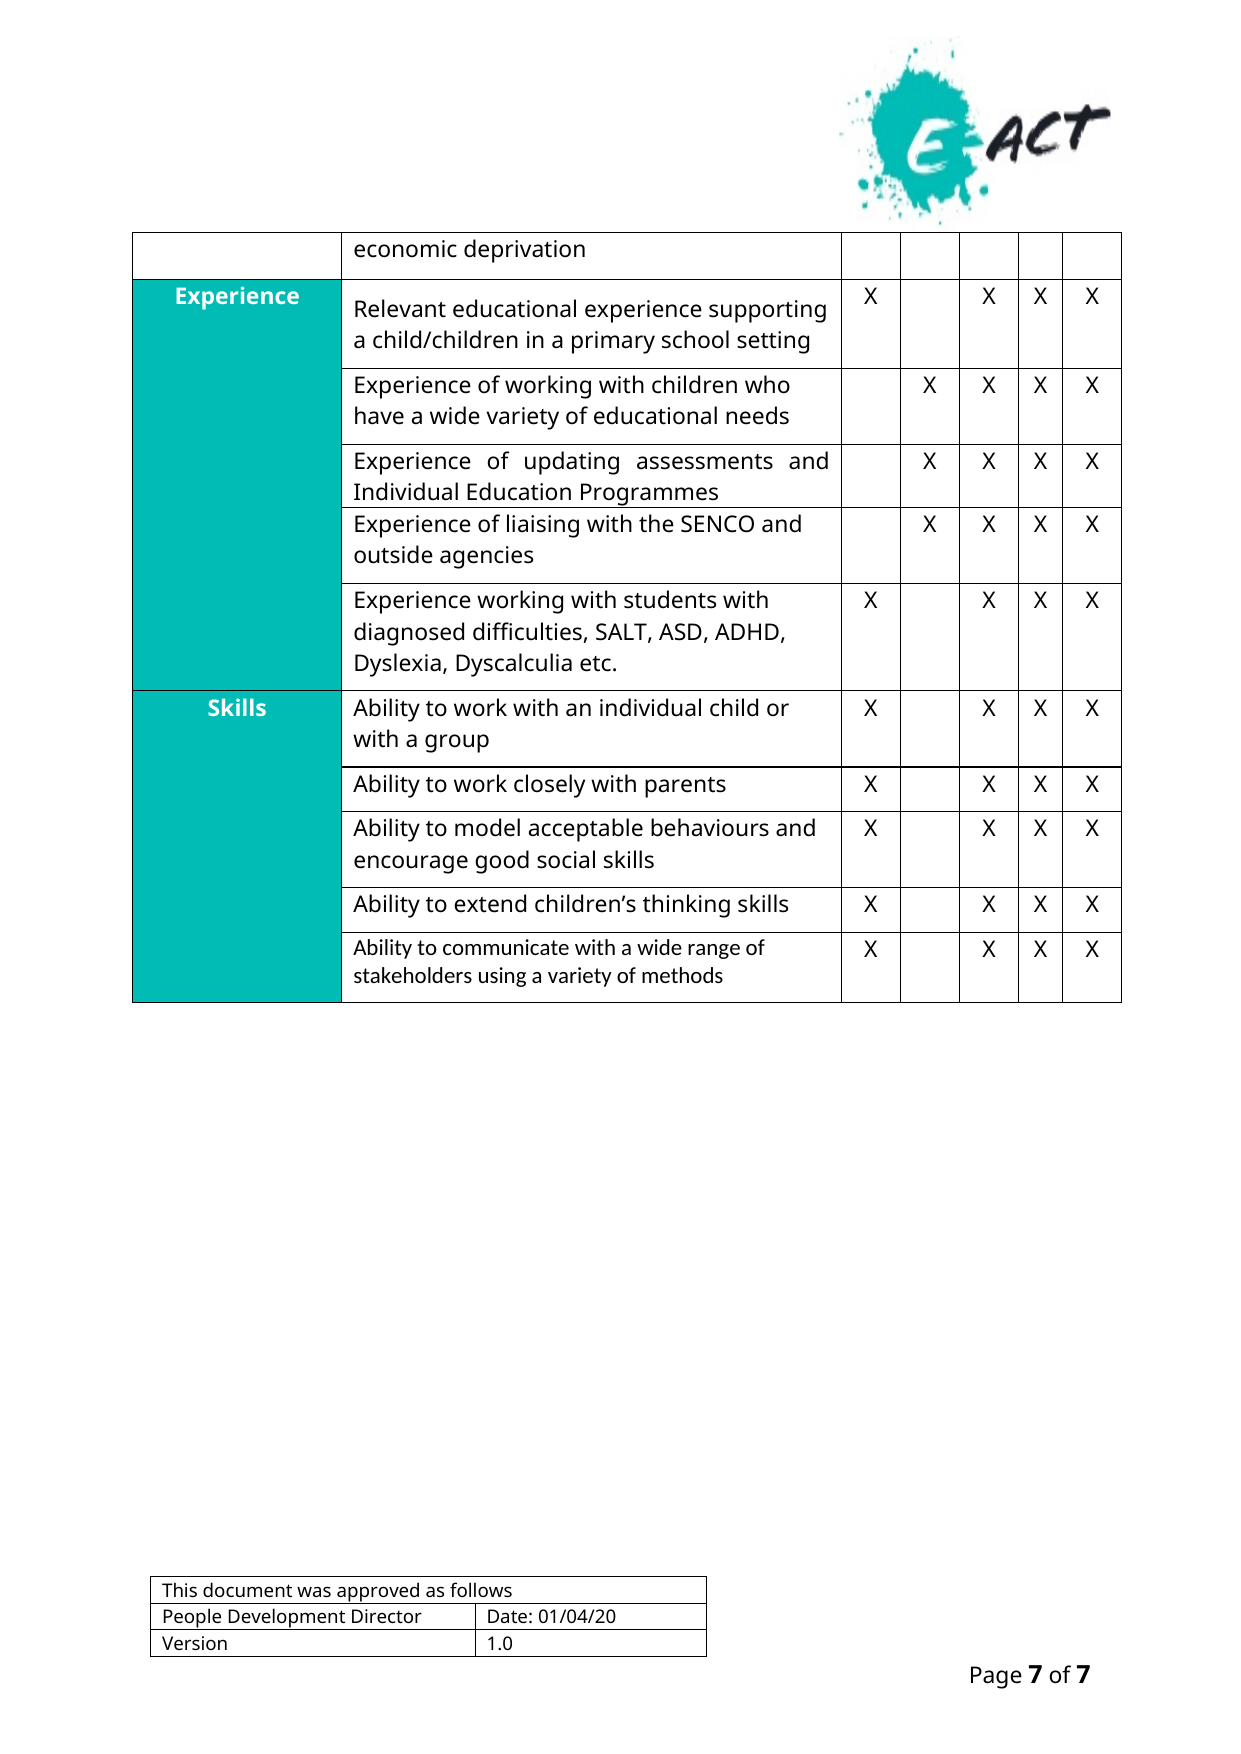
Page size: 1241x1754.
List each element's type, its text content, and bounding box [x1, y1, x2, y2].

table_cell X [1063, 233, 1121, 279]
table_cell X [1063, 812, 1121, 887]
table_cell Knowledge of the issues related to working with children who reside in areas of high socio-economic deprivation [342, 233, 841, 279]
table_cell X [1019, 768, 1062, 811]
table_cell X [1063, 445, 1121, 507]
table_cell [901, 280, 959, 367]
table_cell X [901, 508, 959, 583]
table_cell X [960, 691, 1018, 766]
table_cell X [960, 933, 1018, 1002]
table_cell X [1063, 508, 1121, 583]
table_cell X [901, 233, 959, 279]
table_cell X [1019, 233, 1062, 279]
table_cell X [960, 812, 1018, 887]
table_cell X [1019, 933, 1062, 1002]
table_cell [842, 508, 900, 583]
table_cell X [960, 233, 1018, 279]
table_cell [842, 369, 900, 443]
table_cell X [1019, 280, 1062, 367]
table_cell X [1019, 445, 1062, 507]
table_cell [901, 933, 959, 1002]
table_cell X [1019, 691, 1062, 766]
table_cell X [1063, 691, 1121, 766]
table_cell X [1063, 280, 1121, 367]
table_cell X [1063, 888, 1121, 932]
table_cell X [1063, 768, 1121, 811]
table_cell X [960, 888, 1018, 932]
table_cell [842, 233, 900, 279]
table_cell [901, 584, 959, 690]
table_cell X [960, 584, 1018, 690]
table_cell Relevant educational experience supporting a child/children in a primary school setting [342, 280, 841, 367]
table_cell [901, 888, 959, 932]
table_cell Ability to work with an individual child or with a group [342, 691, 841, 766]
table_cell X [842, 812, 900, 887]
table_cell Experience of updating assessments and Individual Education Programmes [342, 445, 841, 507]
table_cell X [842, 280, 900, 367]
table_cell [901, 812, 959, 887]
table_cell X [960, 445, 1018, 507]
table_cell X [1063, 933, 1121, 1002]
table_cell Skills [133, 691, 341, 1002]
table_cell X [1019, 812, 1062, 887]
table_cell Ability to extend children’s thinking skills [342, 888, 841, 932]
table_cell X [1063, 584, 1121, 690]
table_cell X [901, 369, 959, 443]
table_cell Ability to model acceptable behaviours and encourage good social skills [342, 812, 841, 887]
table_cell X [960, 508, 1018, 583]
table_cell X [960, 280, 1018, 367]
table_cell X [901, 445, 959, 507]
table_cell Experience [133, 280, 341, 690]
table_cell X [1063, 369, 1121, 443]
picture [839, 36, 1111, 232]
table_cell X [1019, 508, 1062, 583]
table_cell X [842, 888, 900, 932]
table_cell X [960, 369, 1018, 443]
table_cell X [1019, 369, 1062, 443]
table_cell Experience of working with children who have a wide variety of educational needs [342, 369, 841, 443]
table_cell X [842, 768, 900, 811]
table_cell Experience of liaising with the SENCO and outside agencies [342, 508, 841, 583]
table_cell Ability to communicate with a wide range of stakeholders using a variety of methods [342, 933, 841, 1002]
table_cell [901, 691, 959, 766]
table_cell Experience working with students with diagnosed difficulties, SALT, ASD, ADHD, Dyslexia, Dyscalculia etc. [342, 584, 841, 690]
table_cell X [1019, 888, 1062, 932]
table_cell X [842, 933, 900, 1002]
table_cell X [842, 691, 900, 766]
table_cell Ability to work closely with parents [342, 768, 841, 811]
table_cell [842, 445, 900, 507]
table_cell X [960, 768, 1018, 811]
table_cell X [842, 584, 900, 690]
table_cell [901, 768, 959, 811]
table_cell X [1019, 584, 1062, 690]
